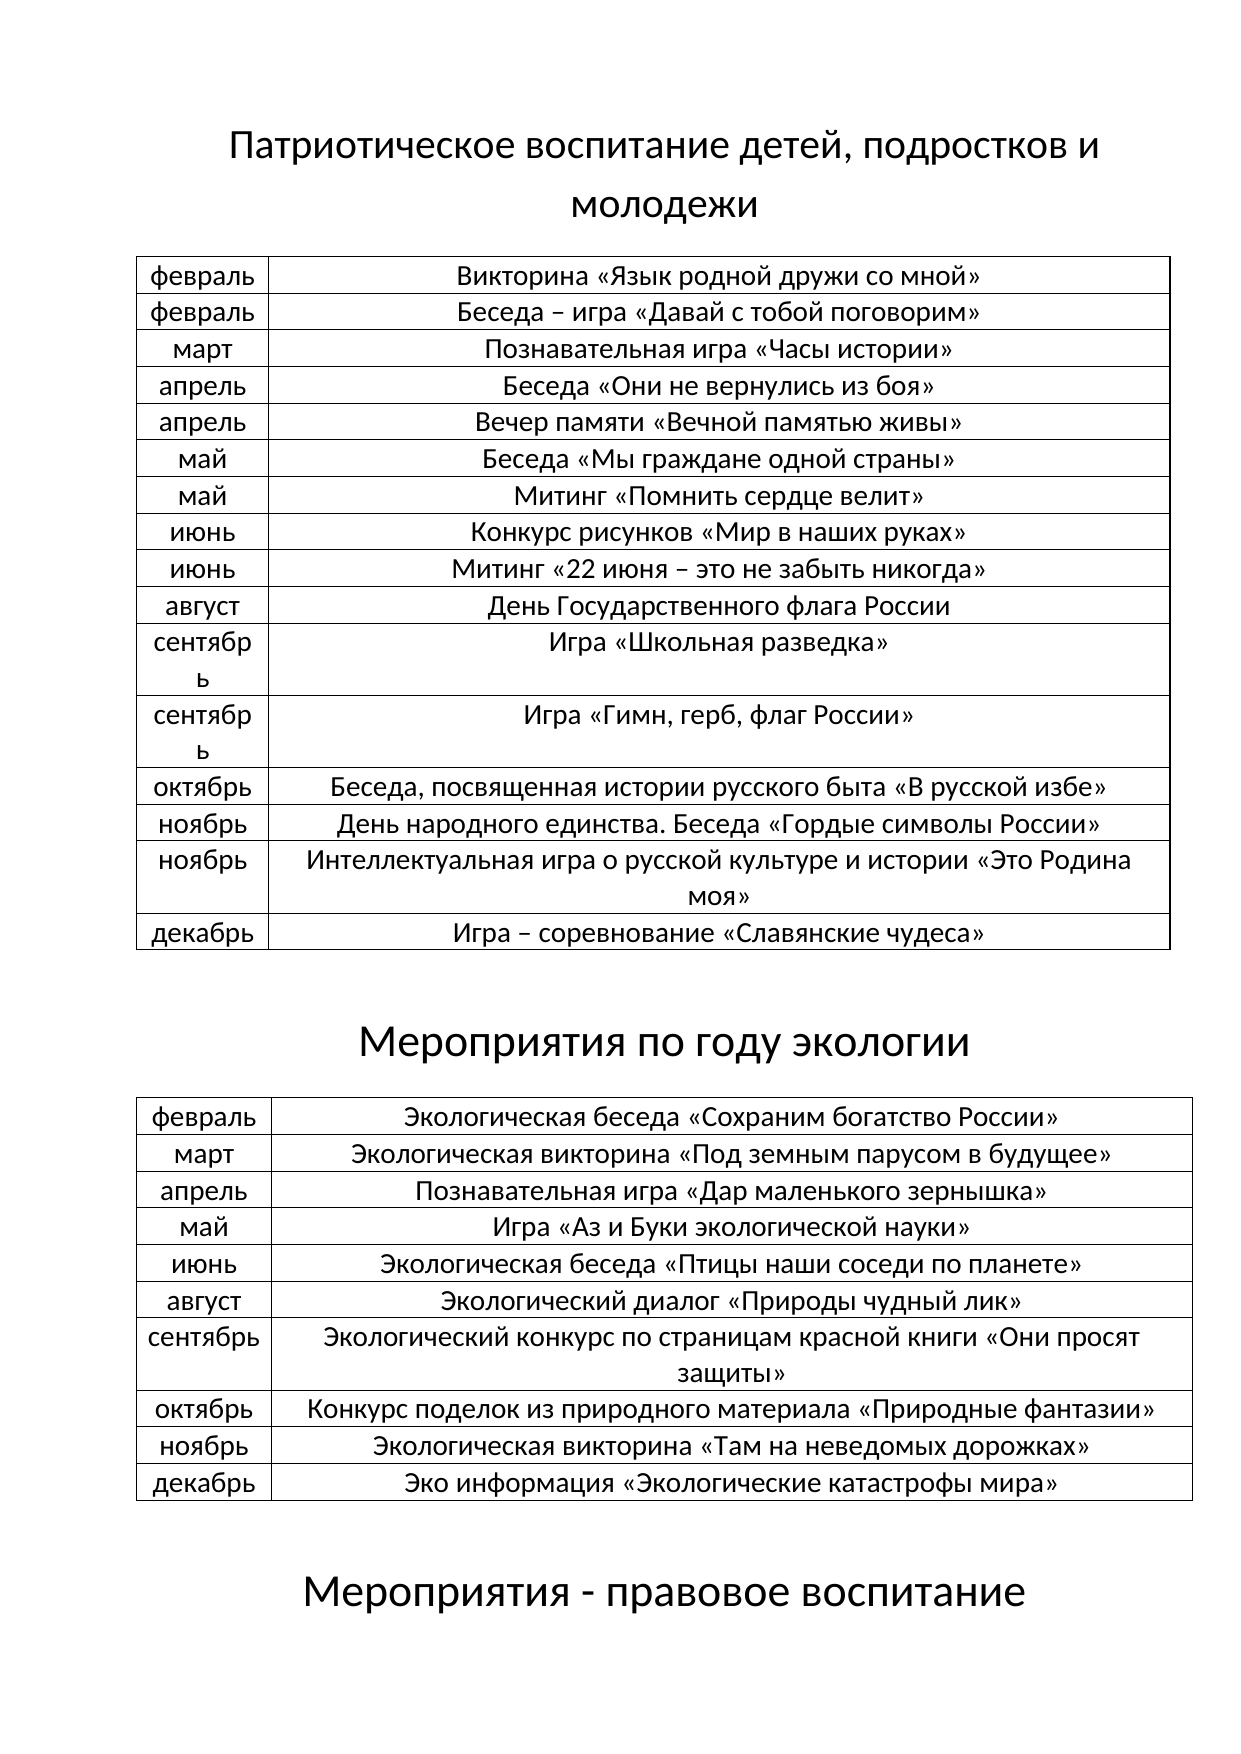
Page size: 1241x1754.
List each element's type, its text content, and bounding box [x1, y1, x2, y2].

table_cell Интеллектуальная игра о русской культуре и истории «Это Родина моя» [269, 841, 1169, 913]
table_cell Митинг «Помнить сердце велит» [269, 477, 1169, 512]
table_cell ноябрь [137, 841, 268, 913]
table_cell Митинг «22 июня – это не забыть никогда» [269, 550, 1169, 586]
table_header февраль [137, 257, 268, 292]
table_cell март [137, 330, 268, 366]
table_cell октябрь [137, 768, 268, 804]
table_cell ноябрь [137, 1427, 271, 1463]
table_cell День Государственного флага России [269, 587, 1169, 622]
table_cell Экологическая викторина «Там на неведомых дорожках» [272, 1427, 1192, 1463]
text Мероприятия по году экологии [148, 1012, 1181, 1068]
table_cell День народного единства. Беседа «Гордые символы России» [269, 805, 1169, 840]
table_cell октябрь [137, 1391, 271, 1426]
table_cell май [137, 440, 268, 476]
table_cell Познавательная игра «Дар маленького зернышка» [272, 1172, 1192, 1207]
table_cell декабрь [137, 1464, 271, 1499]
table_cell декабрь [137, 914, 268, 949]
text Мероприятия - правовое воспитание [148, 1562, 1181, 1618]
table_cell сентябрь [137, 624, 268, 695]
table_cell май [137, 477, 268, 512]
table_cell Беседа «Мы граждане одной страны» [269, 440, 1169, 476]
table_cell Игра «Гимн, герб, флаг России» [269, 696, 1169, 767]
table_cell Беседа «Они не вернулись из боя» [269, 367, 1169, 402]
table_cell ноябрь [137, 805, 268, 840]
table_cell июнь [137, 1245, 271, 1281]
table_cell апрель [137, 404, 268, 439]
table_cell сентябрь [137, 696, 268, 767]
table_header февраль [137, 1098, 271, 1134]
table_cell апрель [137, 367, 268, 402]
table_cell Эко информация «Экологические катастрофы мира» [272, 1464, 1192, 1499]
table_cell август [137, 587, 268, 622]
table_cell Игра – соревнование «Славянские чудеса» [269, 914, 1169, 949]
table_cell июнь [137, 550, 268, 586]
table_cell Познавательная игра «Часы истории» [269, 330, 1169, 366]
table_cell март [137, 1135, 271, 1171]
table_cell Экологический диалог «Природы чудный лик» [272, 1282, 1192, 1317]
table_cell август [137, 1282, 271, 1317]
table_cell Экологическая викторина «Под земным парусом в будущее» [272, 1135, 1192, 1171]
table_cell Игра «Школьная разведка» [269, 624, 1169, 695]
table_cell июнь [137, 514, 268, 549]
table_cell апрель [137, 1172, 271, 1207]
table_cell Игра «Аз и Буки экологической науки» [272, 1208, 1192, 1244]
table_cell Конкурс поделок из природного материала «Природные фантазии» [272, 1391, 1192, 1426]
table_header Викторина «Язык родной дружи со мной» [269, 257, 1169, 292]
table_cell Экологический конкурс по страницам красной книги «Они просят защиты» [272, 1318, 1192, 1389]
table_cell Экологическая беседа «Птицы наши соседи по планете» [272, 1245, 1192, 1281]
table_cell Вечер памяти «Вечной памятью живы» [269, 404, 1169, 439]
table_cell Конкурс рисунков «Мир в наших руках» [269, 514, 1169, 549]
table_cell май [137, 1208, 271, 1244]
table_cell сентябрь [137, 1318, 271, 1389]
table_cell февраль [137, 294, 268, 329]
table_cell Беседа, посвященная истории русского быта «В русской избе» [269, 768, 1169, 804]
table_cell Беседа – игра «Давай с тобой поговорим» [269, 294, 1169, 329]
table_header Экологическая беседа «Сохраним богатство России» [272, 1098, 1192, 1134]
text Патриотическое воспитание детей, подростков и молодежи [148, 118, 1181, 227]
